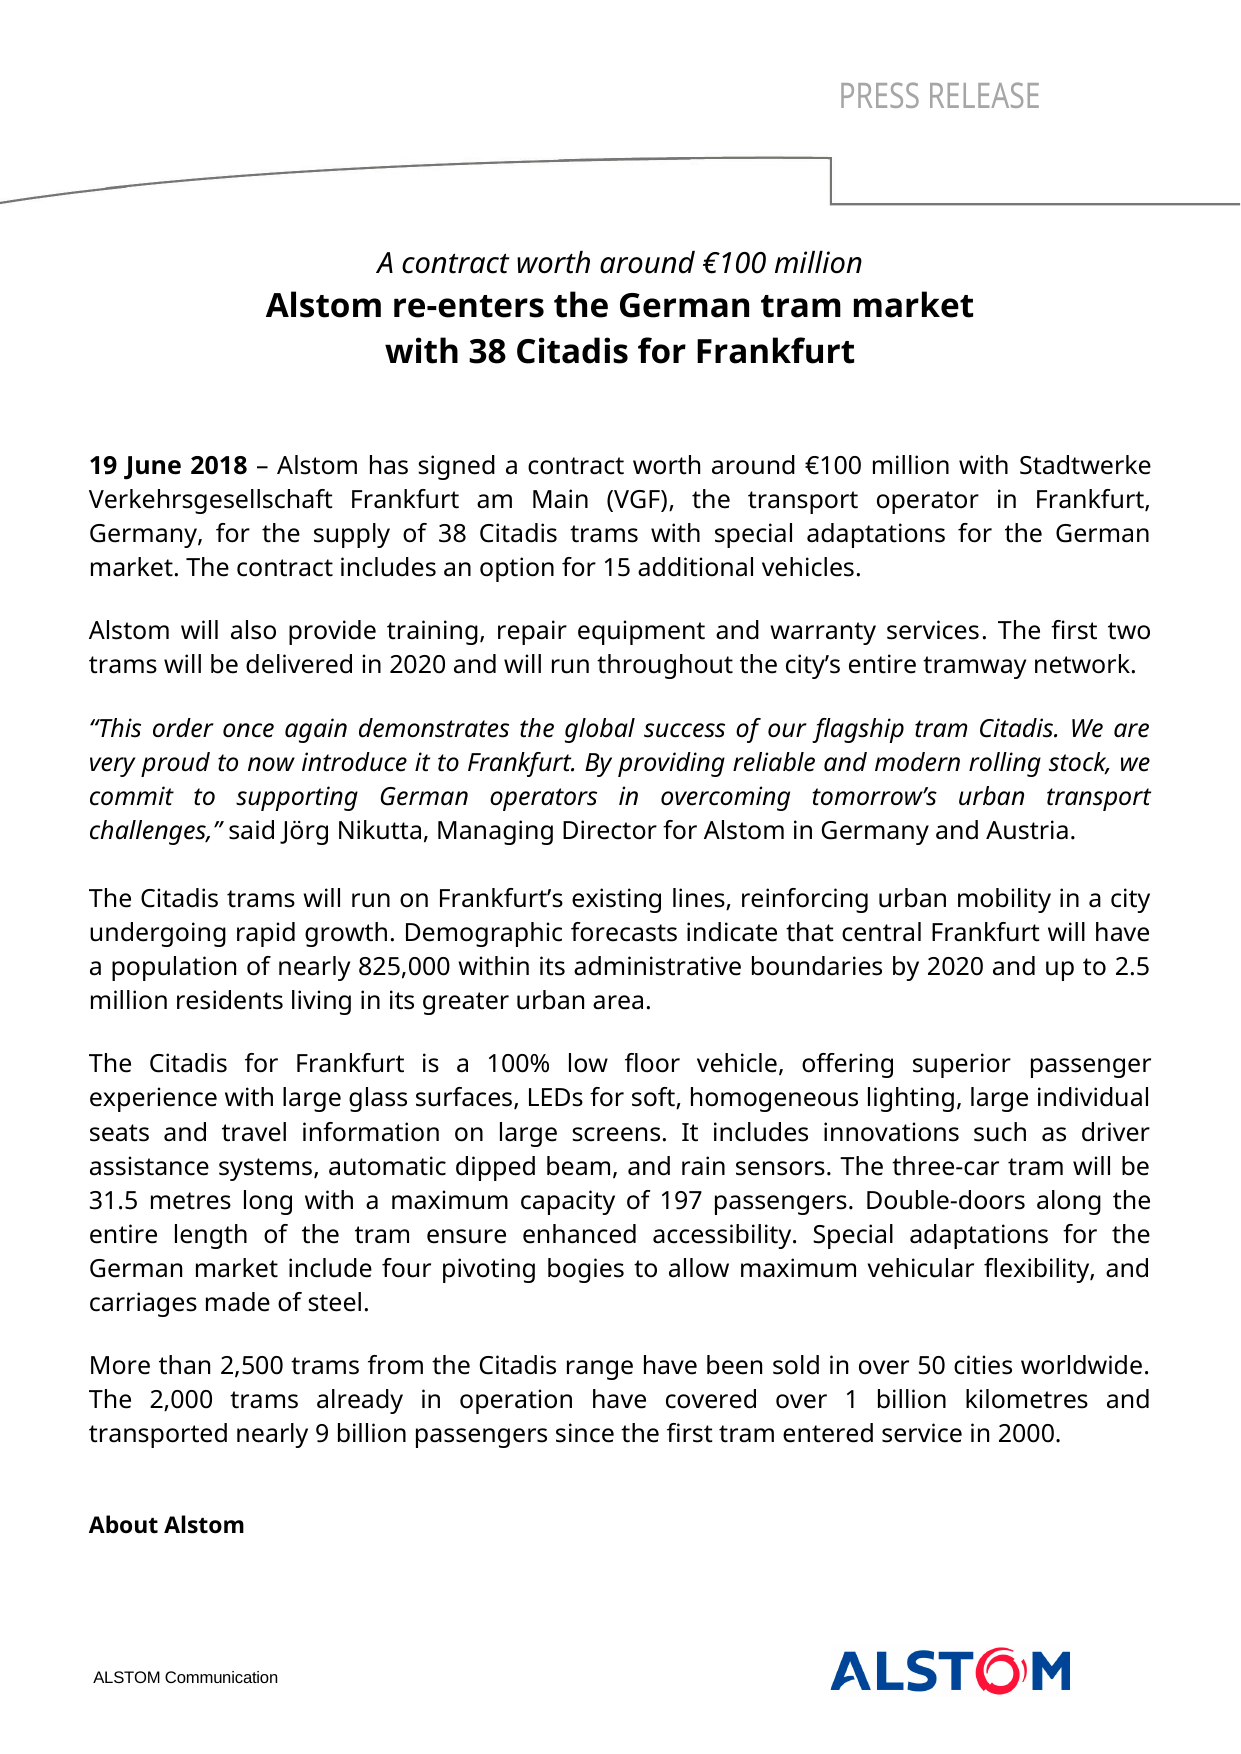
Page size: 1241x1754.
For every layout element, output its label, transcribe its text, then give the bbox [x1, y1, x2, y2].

picture [0, 0, 1241, 215]
title with 38 Citadis for Frankfurt [89, 328, 1152, 373]
picture [830, 1645, 1070, 1698]
title A contract worth around €100 million [89, 242, 1152, 282]
text The Citadis for Frankfurt is a 100% low floor vehicle, offering superior passenger experience with large glass surfaces, LEDs for soft, homogeneous lighting, large individual seats and travel information on large screens. It includes innovations such as driver assistance systems, automatic dipped beam, and rain sensors. The three-car tram will be 31.5 metres long with a maximum capacity of 197 passengers. Double-doors along the entire length of the tram ensure enhanced accessibility. Special adaptations for the German market include four pivoting bogies to allow maximum vehicular flexibility, and carriages made of steel. [89, 1046, 1152, 1318]
text About Alstom [89, 1509, 1152, 1540]
text “This order once again demonstrates the global success of our flagship tram Citadis. We are very proud to now introduce it to Frankfurt. By providing reliable and modern rolling stock, we commit to supporting German operators in overcoming tomorrow’s urban transport challenges,” said Jörg Nikutta, Managing Director for Alstom in Germany and Austria. [89, 710, 1152, 847]
title Alstom re-enters the German tram market [89, 282, 1152, 328]
text 19 June 2018 – Alstom has signed a contract worth around €100 million with Stadtwerke Verkehrsgesellschaft Frankfurt am Main (VGF), the transport operator in Frankfurt, Germany, for the supply of 38 Citadis trams with special adaptations for the German market. The contract includes an option for 15 additional vehicles. [89, 448, 1152, 584]
text Alstom will also provide training, repair equipment and warranty services. The first two trams will be delivered in 2020 and will run throughout the city’s entire tramway network. [89, 613, 1152, 681]
text More than 2,500 trams from the Citadis range have been sold in over 50 cities worldwide. The 2,000 trams already in operation have covered over 1 billion kilometres and transported nearly 9 billion passengers since the first tram entered service in 2000. [89, 1348, 1152, 1450]
text The Citadis trams will run on Frankfurt’s existing lines, reinforcing urban mobility in a city undergoing rapid growth. Demographic forecasts indicate that central Frankfurt will have a population of nearly 825,000 within its administrative boundaries by 2020 and up to 2.5 million residents living in its greater urban area. [89, 881, 1152, 1017]
